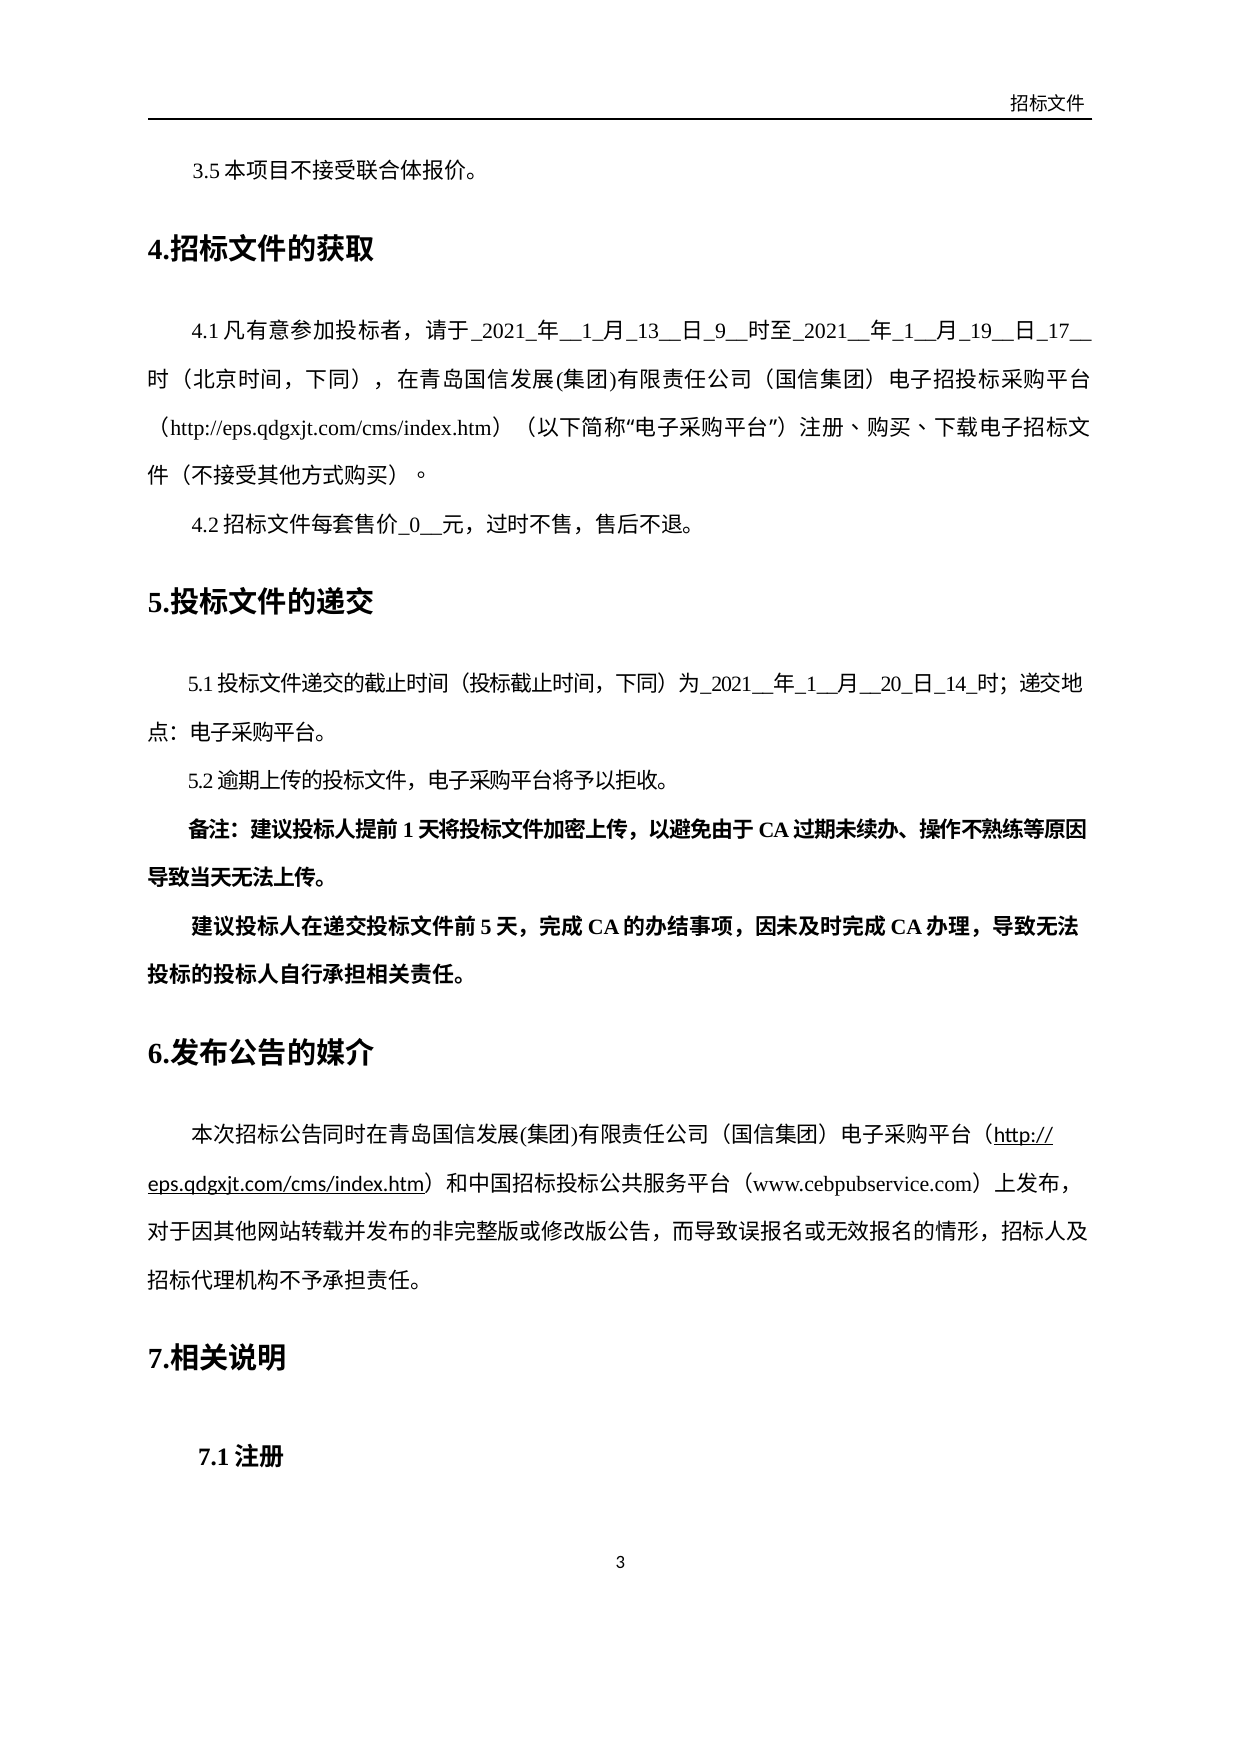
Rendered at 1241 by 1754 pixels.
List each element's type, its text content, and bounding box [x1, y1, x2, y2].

text 建议投标人在递交投标文件前5天，完成CA的办结事项，因未及时完成CA办理，导致无法投标的投标人自行承担相关责任。 [148, 908, 1092, 989]
text 本次招标公告同时在青岛国信发展(集团)有限责任公司（国信集团）电子采购平台（http://eps.qdgxjt.com/cms/index.htm）和中国招标投标公共服务平台（www.cebpubservice.com）上发布，对于因其他网站转载并发布的非完整版或修改版公告，而导致误报名或无效报名的情形，招标人及招标代理机构不予承担责任。 [148, 1116, 1092, 1295]
text 4.2招标文件每套售价_0__元，过时不售，售后不退。 [148, 506, 1092, 539]
text 5.投标文件的递交 [148, 567, 1092, 632]
text 7.1注册 [148, 1422, 1092, 1487]
text 7.相关说明 [148, 1323, 1092, 1388]
text 3.5本项目不接受联合体报价。 [148, 153, 1092, 186]
text 5.2 逾期上传的投标文件，电子采购平台将予以拒收。 [148, 763, 1092, 795]
text 5.1投标文件递交的截止时间（投标截止时间，下同）为_2021__年_1__月__20_日_14_时；递交地点：电子采购平台。 [148, 666, 1092, 747]
text 6.发布公告的媒介 [148, 1018, 1092, 1083]
text 备注：建议投标人提前1天将投标文件加密上传，以避免由于CA过期未续办、操作不熟练等原因导致当天无法上传。 [148, 811, 1092, 892]
text 4.招标文件的获取 [148, 214, 1092, 279]
text 4.1凡有意参加投标者，请于_2021_年__1_月_13__日_9__时至_2021__年_1__月_19__日_17__时（北京时间，下同），在青岛国信发展(集团)有限责任公司（国信集团）电子招投标采购平台（http://eps.qdgxjt.com/cms/index.htm）（以下简称“电子采购平台”）注册、购买、下载电子招标文件（不接受其他方式购买）。 [148, 313, 1092, 491]
